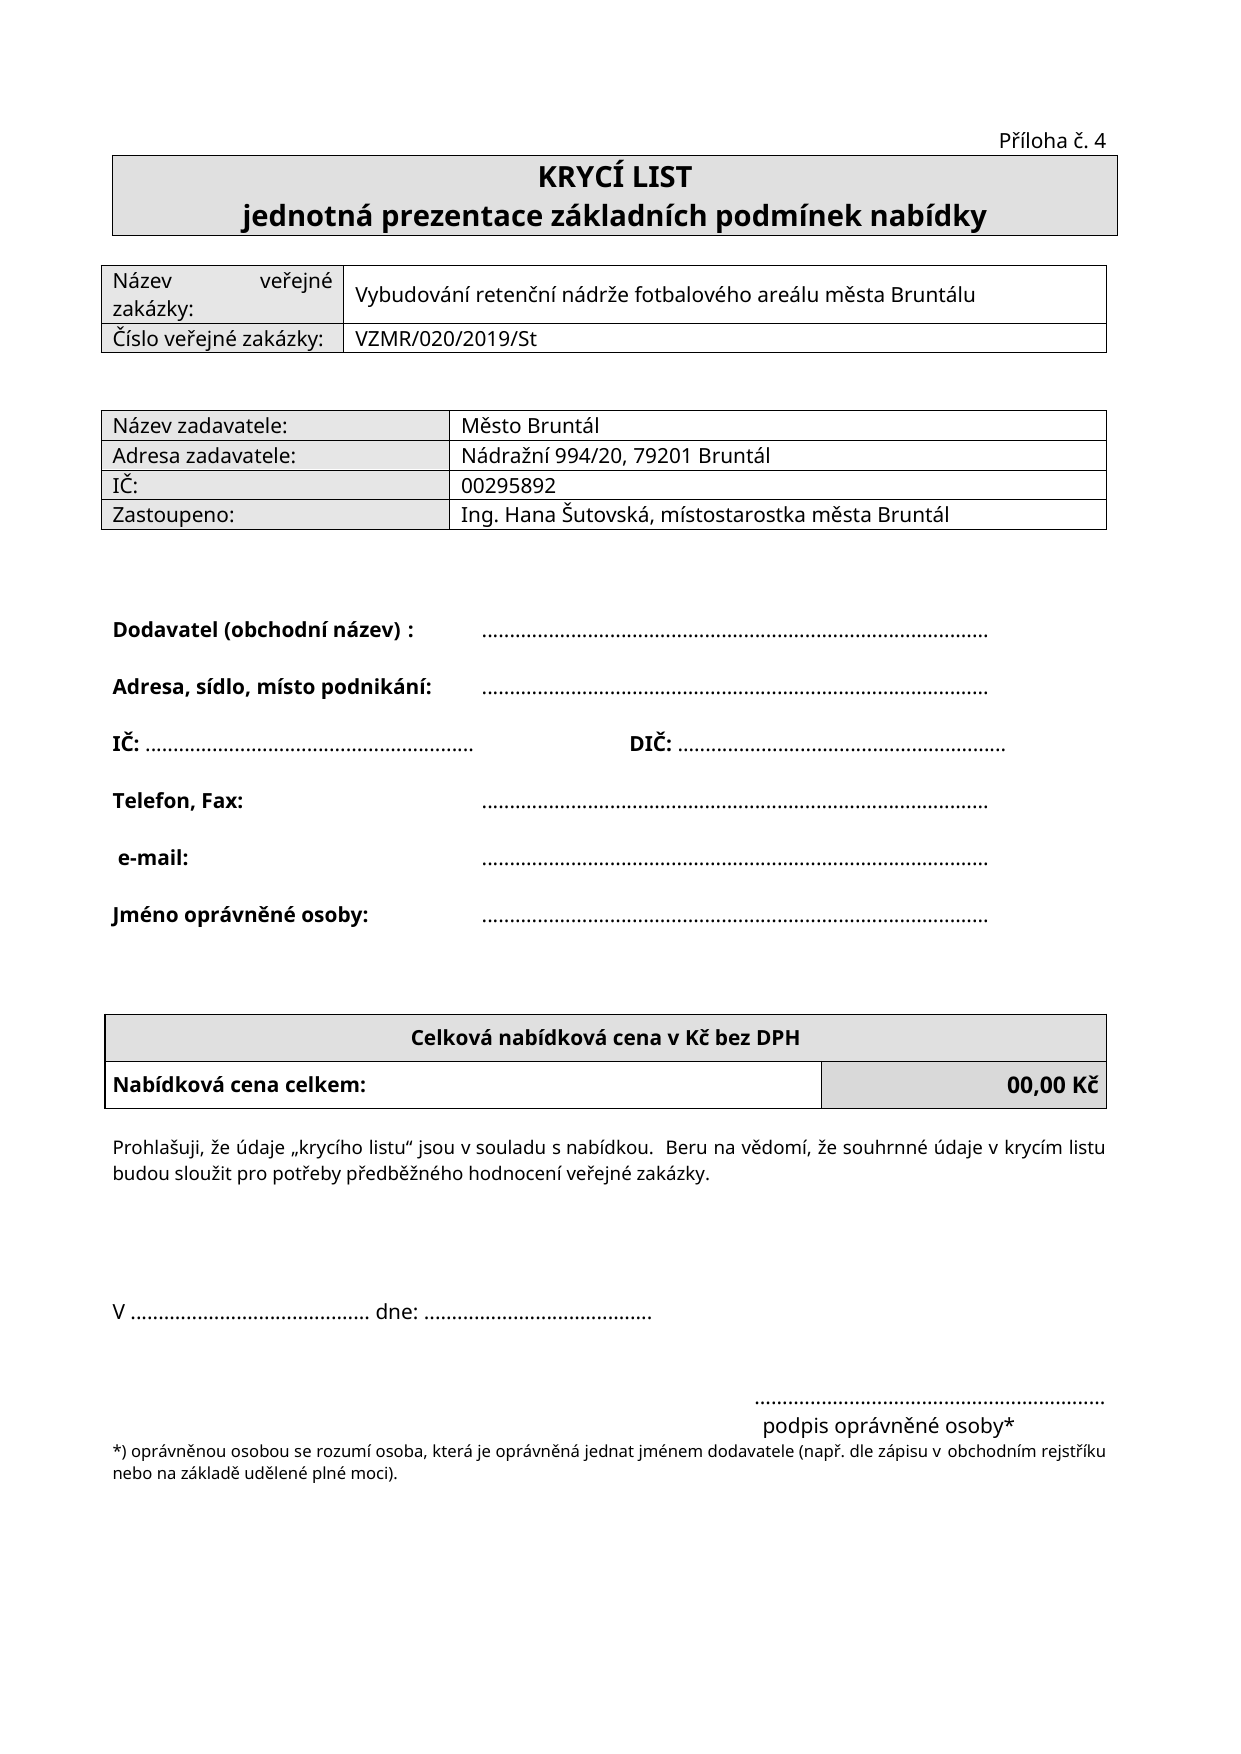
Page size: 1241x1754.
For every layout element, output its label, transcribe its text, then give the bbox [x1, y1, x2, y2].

text Dodavatel (obchodní název) : ........................................................................................... [112, 615, 1106, 644]
table_cell Adresa zadavatele: [102, 441, 449, 469]
text ............................................................... [112, 1382, 1106, 1411]
table_header Město Bruntál [450, 411, 1106, 440]
table_cell VZMR/020/2019/St [344, 324, 1106, 352]
text Jméno oprávněné osoby: ........................................................................................... [112, 900, 1106, 928]
text Prohlašuji, že údaje „krycího listu“ jsou v souladu s nabídkou. Beru na vědomí, že souhrnné údaje v krycím listu budou sloužit pro potřeby předběžného hodnocení veřejné zakázky. [112, 1134, 1106, 1186]
table_cell Ing. Hana Šutovská, místostarostka města Bruntál [450, 500, 1106, 529]
text podpis oprávněné osoby* [112, 1411, 1106, 1439]
table_cell 00295892 [450, 471, 1106, 499]
text IČ: ........................................................... DIČ: ........................................................... [112, 729, 1106, 757]
table_header Název zadavatele: [102, 411, 449, 440]
text *) oprávněnou osobou se rozumí osoba, která je oprávněná jednat jménem dodavatele (např. dle zápisu v obchodním rejstříku nebo na základě udělené plné moci). [112, 1439, 1106, 1485]
table_header KRYCÍ LIST jednotná prezentace základních podmínek nabídky [113, 156, 1117, 235]
text V ........................................... dne: ......................................... [112, 1297, 1106, 1326]
table_header Název veřejné zakázky: [102, 266, 343, 323]
text Adresa, sídlo, místo podnikání: ........................................................................................... [112, 672, 1106, 701]
text e-mail: ........................................................................................... [112, 843, 1106, 871]
text Příloha č. 4 [112, 126, 1106, 155]
table_cell 00,00 Kč [822, 1062, 1106, 1108]
table_cell Nádražní 994/20, 79201 Bruntál [450, 441, 1106, 469]
table_cell Zastoupeno: [102, 500, 449, 529]
table_cell IČ: [102, 471, 449, 499]
table_header Celková nabídková cena v Kč bez DPH [106, 1015, 1106, 1061]
table_cell Číslo veřejné zakázky: [102, 324, 343, 352]
table_cell Nabídková cena celkem: [106, 1062, 821, 1108]
text Telefon, Fax: ........................................................................................... [112, 786, 1106, 814]
table_header Vybudování retenční nádrže fotbalového areálu města Bruntálu [344, 266, 1106, 323]
